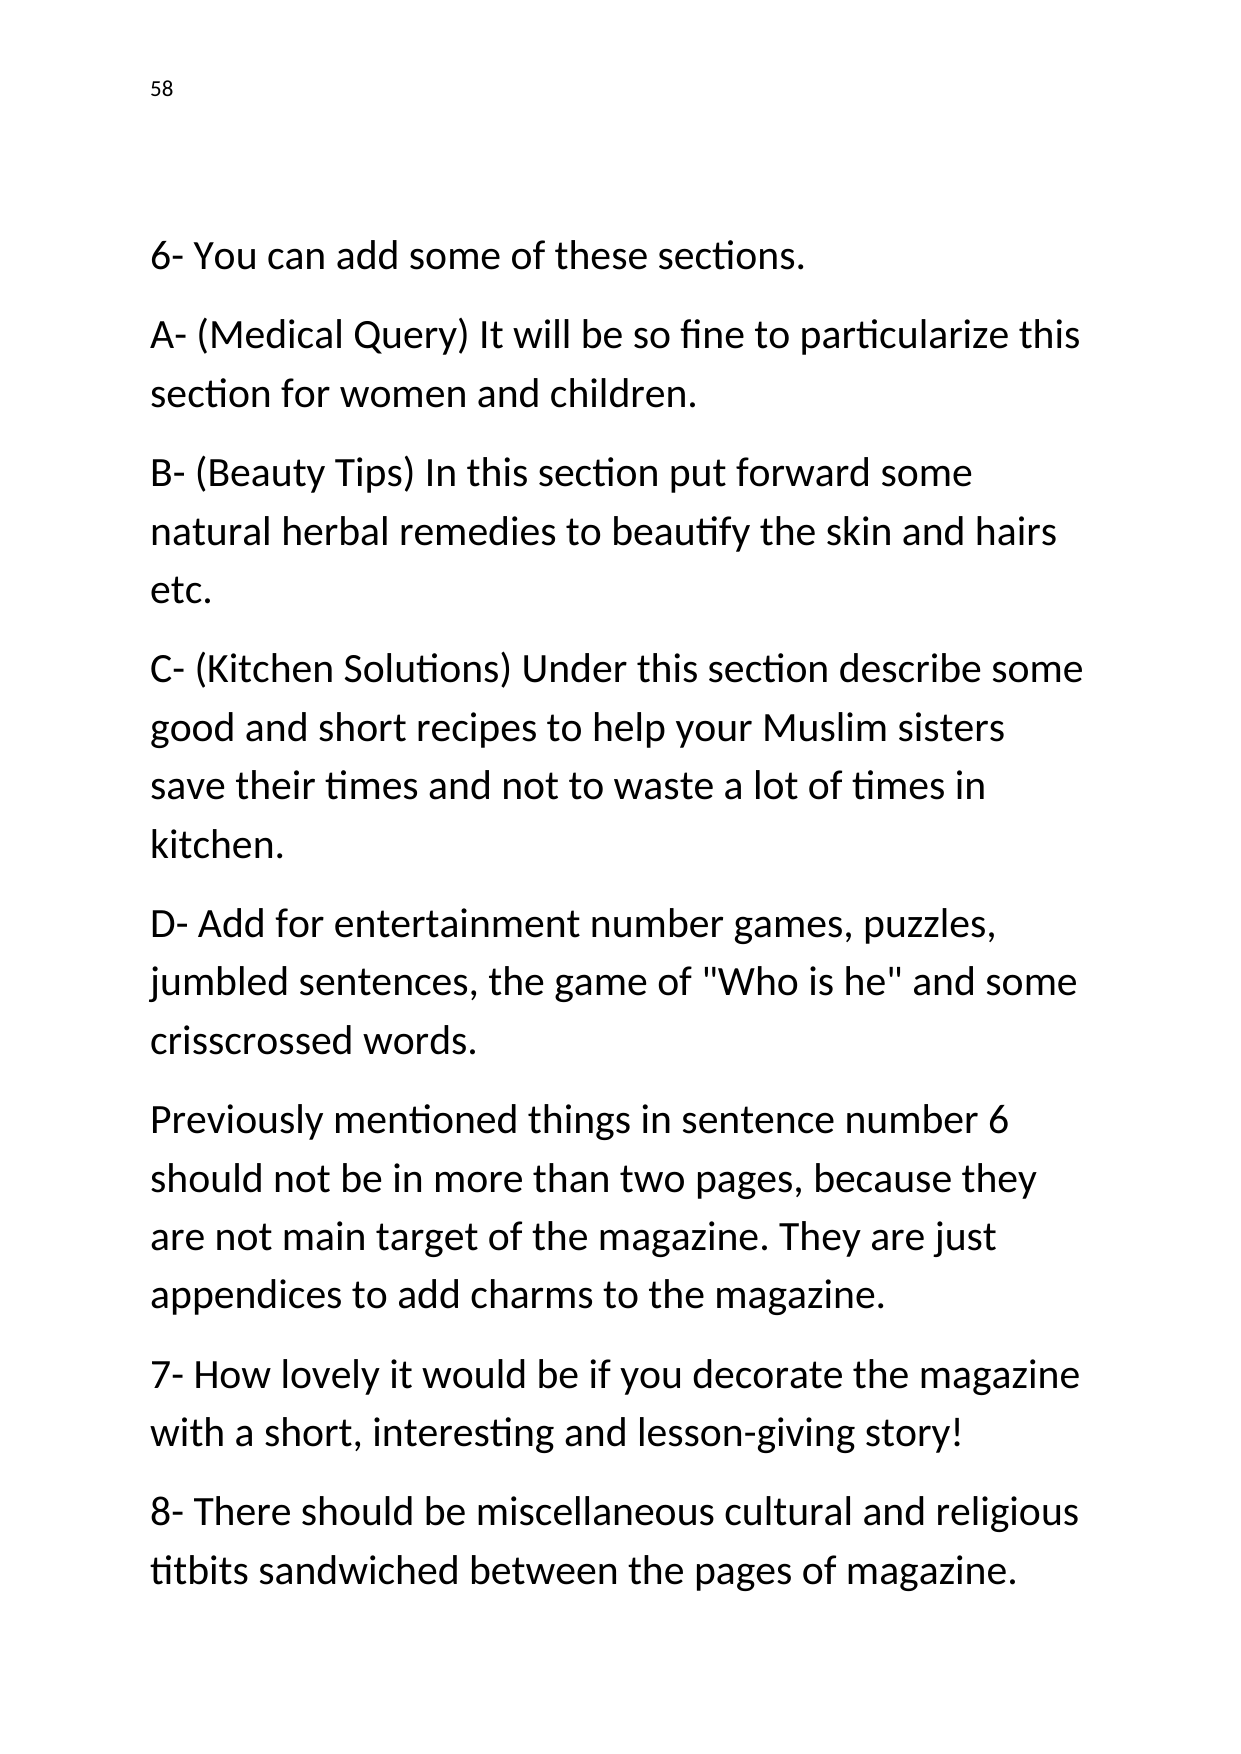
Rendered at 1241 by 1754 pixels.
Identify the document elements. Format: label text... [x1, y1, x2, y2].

text 6- You can add some of these sections. [150, 229, 1090, 280]
text C- (Kitchen Solutions) Under this section describe some good and short recipes to help your Muslim sisters save their times and not to waste a lot of times in kitchen. [150, 642, 1090, 868]
text B- (Beauty Tips) In this section put forward some natural herbal remedies to beautify the skin and hairs etc. [150, 446, 1090, 614]
text D- Add for entertainment number games, puzzles, jumbled sentences, the game of "Who is he" and some crisscrossed words. [150, 897, 1090, 1065]
text 8- There should be miscellaneous cultural and religious titbits sandwiched between the pages of magazine. [150, 1485, 1090, 1595]
text Previously mentioned things in sentence number 6 should not be in more than two pages, because they are not main target of the magazine. They are just appendices to add charms to the magazine. [150, 1093, 1090, 1319]
text 7- How lovely it would be if you decorate the magazine with a short, interesting and lesson-giving story! [150, 1348, 1090, 1457]
text A- (Medical Query) It will be so fine to particularize this section for women and children. [150, 308, 1090, 418]
